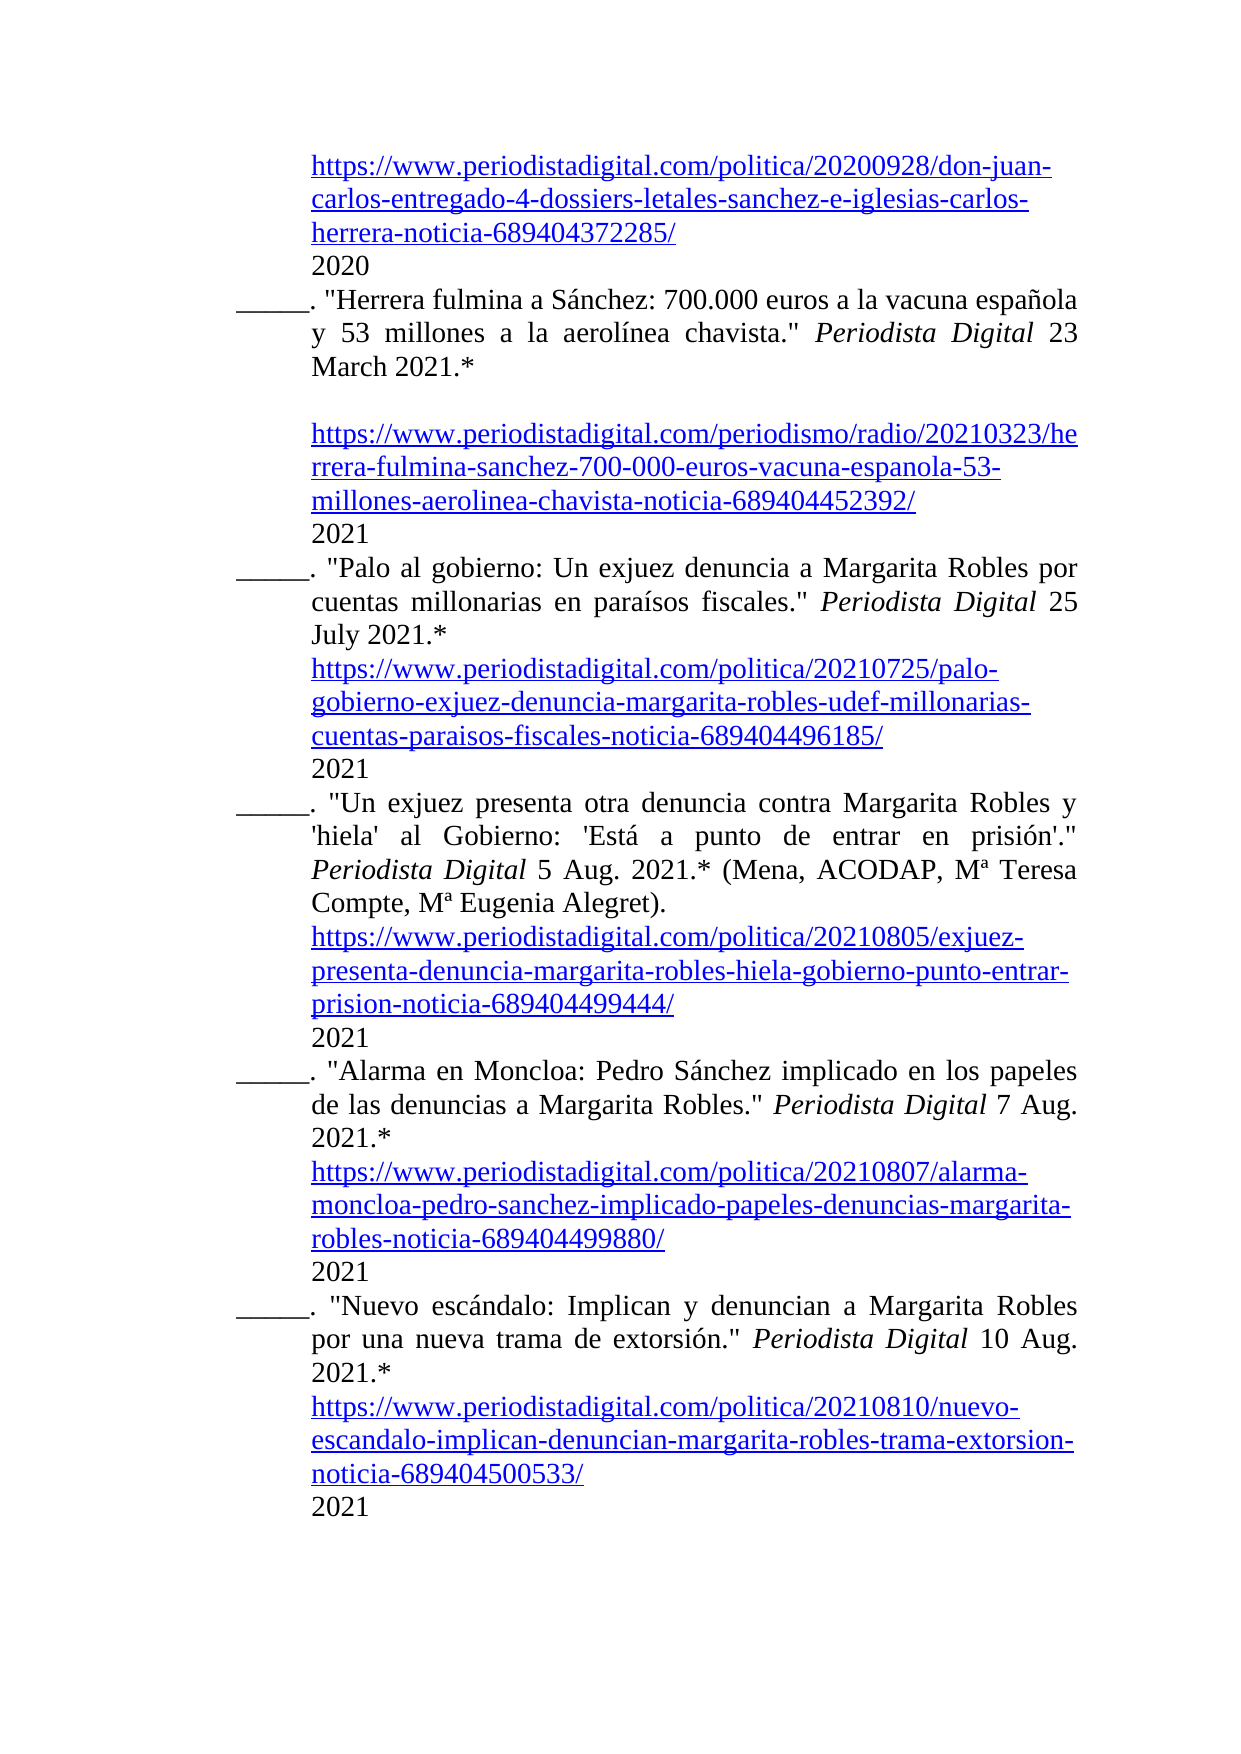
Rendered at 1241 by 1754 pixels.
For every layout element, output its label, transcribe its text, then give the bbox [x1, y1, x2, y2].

text _____. "Nuevo escándalo: Implican y denuncian a Margarita Robles por una nueva trama de extorsión." Periodista Digital 10 Aug. 2021.* [236, 1288, 1078, 1389]
text 2021 [236, 751, 1078, 785]
text _____. "Alarma en Moncloa: Pedro Sánchez implicado en los papeles de las denuncias a Margarita Robles." Periodista Digital 7 Aug. 2021.* [236, 1053, 1078, 1154]
text https://www.periodistadigital.com/politica/20200928/don-juan-carlos-entregado-4-dossiers-letales-sanchez-e-iglesias-carlos-herrera-noticia-689404372285/ [236, 148, 1078, 248]
text 2021 [236, 1489, 1078, 1523]
text 2021 [236, 517, 1078, 550]
text 2020 [236, 248, 1078, 282]
text https://www.periodistadigital.com/politica/20210725/palo-gobierno-exjuez-denuncia-margarita-robles-udef-millonarias-cuentas-paraisos-fiscales-noticia-689404496185/ [236, 651, 1078, 751]
text 2021 [236, 1020, 1078, 1053]
text https://www.periodistadigital.com/periodismo/radio/20210323/herrera-fulmina-sanchez-700-000-euros-vacuna-espanola-53-millones-aerolinea-chavista-noticia-689404452392/ [236, 382, 1078, 517]
text 2021 [236, 1254, 1078, 1288]
text _____. "Un exjuez presenta otra denuncia contra Margarita Robles y 'hiela' al Gobierno: 'Está a punto de entrar en prisión'." Periodista Digital 5 Aug. 2021.* (Mena, ACODAP, Mª Teresa Compte, Mª Eugenia Alegret). [236, 785, 1078, 919]
text https://www.periodistadigital.com/politica/20210810/nuevo-escandalo-implican-denuncian-margarita-robles-trama-extorsion-noticia-689404500533/ [236, 1389, 1078, 1489]
text _____. "Herrera fulmina a Sánchez: 700.000 euros a la vacuna española y 53 millones a la aerolínea chavista." Periodista Digital 23 March 2021.* [236, 282, 1078, 382]
text https://www.periodistadigital.com/politica/20210805/exjuez-presenta-denuncia-margarita-robles-hiela-gobierno-punto-entrar-prision-noticia-689404499444/ [236, 919, 1078, 1020]
text _____. "Palo al gobierno: Un exjuez denuncia a Margarita Robles por cuentas millonarias en paraísos fiscales." Periodista Digital 25 July 2021.* [236, 550, 1078, 651]
text https://www.periodistadigital.com/politica/20210807/alarma-moncloa-pedro-sanchez-implicado-papeles-denuncias-margarita-robles-noticia-689404499880/ [236, 1154, 1078, 1254]
